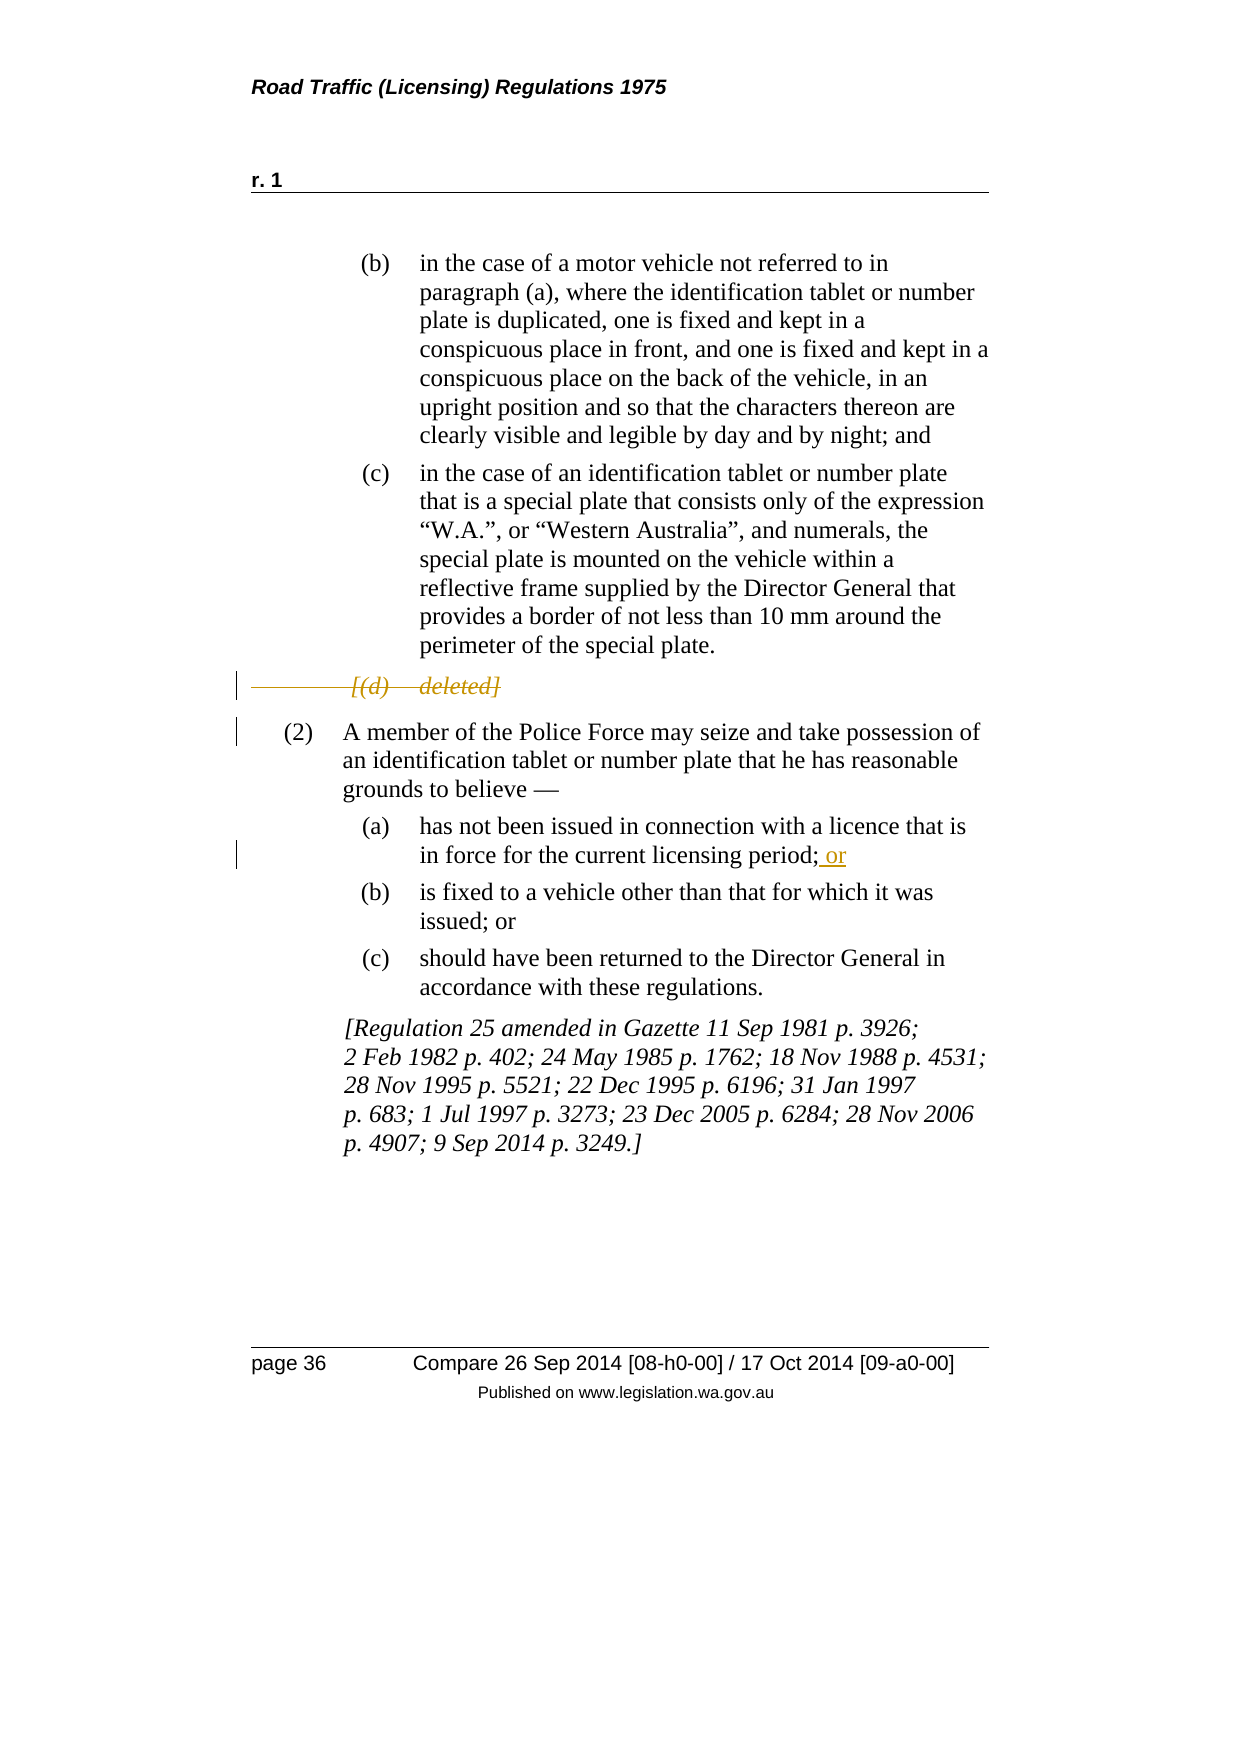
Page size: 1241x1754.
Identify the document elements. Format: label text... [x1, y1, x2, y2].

text (c) in the case of an identification tablet or number plate that is a special plate that consists only of the expression “W.A.”, or “Western Australia”, and numerals, the special plate is mounted on the vehicle within a reflective frame supplied by the Director General that provides a border of not less than 10 mm around the perimeter of the special plate. [251, 458, 989, 659]
text [Regulation 25 amended in Gazette 11 Sep 1981 p. 3926; 2 Feb 1982 p. 402; 24 May 1985 p. 1762; 18 Nov 1988 p. 4531; 28 Nov 1995 p. 5521; 22 Dec 1995 p. 6196; 31 Jan 1997 p. 683; 1 Jul 1997 p. 3273; 23 Dec 2005 p. 6284; 28 Nov 2006 p. 4907; 9 Sep 2014 p. 3249.] [251, 1013, 989, 1157]
text (b) is fixed to a vehicle other than that for which it was issued; or [251, 877, 989, 935]
text (a) has not been issued in connection with a licence that is in force for the current licensing period; [251, 811, 989, 869]
text (b) in the case of a motor vehicle not referred to in paragraph (a), where the identification tablet or number plate is duplicated, one is fixed and kept in a conspicuous place in front, and one is fixed and kept in a conspicuous place on the back of the vehicle, in an upright position and so that the characters thereon are clearly visible and legible by day and by night; and [251, 248, 989, 449]
text (2) A member of the Police Force may seize and take possession of an identification tablet or number plate that he has reasonable grounds to believe — [251, 717, 989, 803]
text (c) should have been returned to the Director General in accordance with these regulations. [251, 943, 989, 1001]
